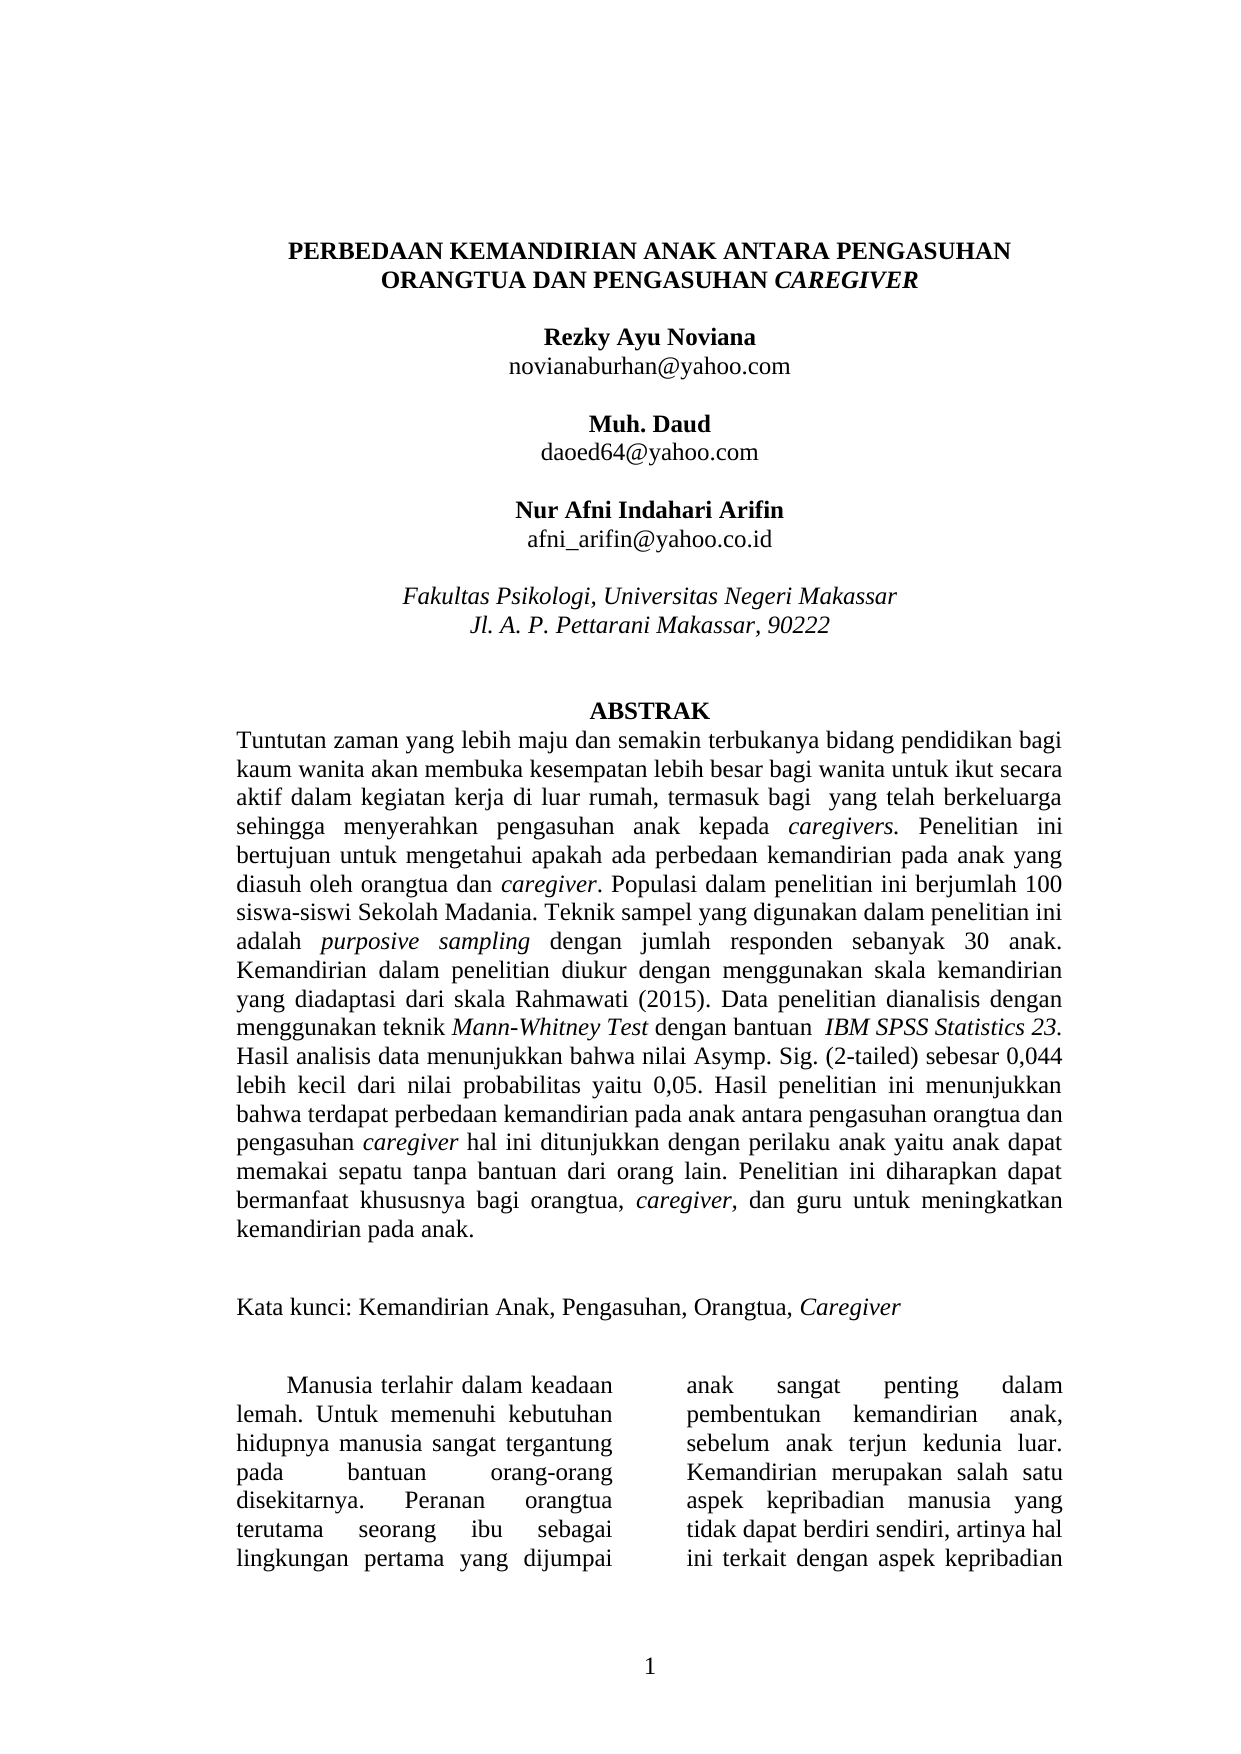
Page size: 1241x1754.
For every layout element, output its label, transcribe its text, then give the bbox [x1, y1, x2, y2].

text ABSTRAK [236, 696, 1063, 725]
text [236, 1370, 613, 1572]
text Muh. Daud [236, 409, 1063, 437]
text daoed64@yahoo.com [236, 437, 1063, 466]
text PERBEDAAN KEMANDIRIAN ANAK ANTARA PENGASUHAN ORANGTUA DAN PENGASUHAN CAREGIVER [236, 236, 1063, 294]
text Kata kunci: Kemandirian Anak, Pengasuhan, Orangtua, Caregiver [236, 1292, 1063, 1321]
text novianaburhan@yahoo.com [236, 351, 1063, 380]
text Rezky Ayu Noviana [236, 322, 1063, 351]
text Nur Afni Indahari Arifin [236, 495, 1063, 524]
text Jl. A. P. Pettarani Makassar, 90222 [236, 610, 1063, 639]
text Fakultas Psikologi, Universitas Negeri Makassar [236, 581, 1063, 610]
text afni_arifin@yahoo.co.id [236, 524, 1063, 552]
text Tuntutan zaman yang lebih maju dan semakin terbukanya bidang pendidikan bagi kaum wanita akan membuka kesempatan lebih besar bagi wanita untuk ikut secara aktif dalam kegiatan kerja di luar rumah, termasuk bagi yang telah berkeluarga sehingga menyerahkan pengasuhan anak kepada caregivers. Penelitian ini bertujuan untuk mengetahui apakah ada perbedaan kemandirian pada anak yang diasuh oleh orangtua dan caregiver. Populasi dalam penelitian ini berjumlah 100 siswa-siswi Sekolah Madania. Teknik sampel yang digunakan dalam penelitian ini adalah purposive sampling dengan jumlah responden sebanyak 30 anak. Kemandirian dalam penelitian diukur dengan menggunakan skala kemandirian yang diadaptasi dari skala Rahmawati (2015). Data penelitian dianalisis dengan menggunakan teknik Mann-Whitney Test dengan bantuan IBM SPSS Statistics 23. Hasil analisis data menunjukkan bahwa nilai Asymp. Sig. (2-tailed) sebesar 0,044 lebih kecil dari nilai probabilitas yaitu 0,05. Hasil penelitian ini menunjukkan bahwa terdapat perbedaan kemandirian pada anak antara pengasuhan orangtua dan pengasuhan caregiver hal ini ditunjukkan dengan perilaku anak yaitu anak dapat memakai sepatu tanpa bantuan dari orang lain. Penelitian ini diharapkan dapat bermanfaat khususnya bagi orangtua, caregiver, dan guru untuk meningkatkan kemandirian pada anak. [236, 725, 1063, 1242]
